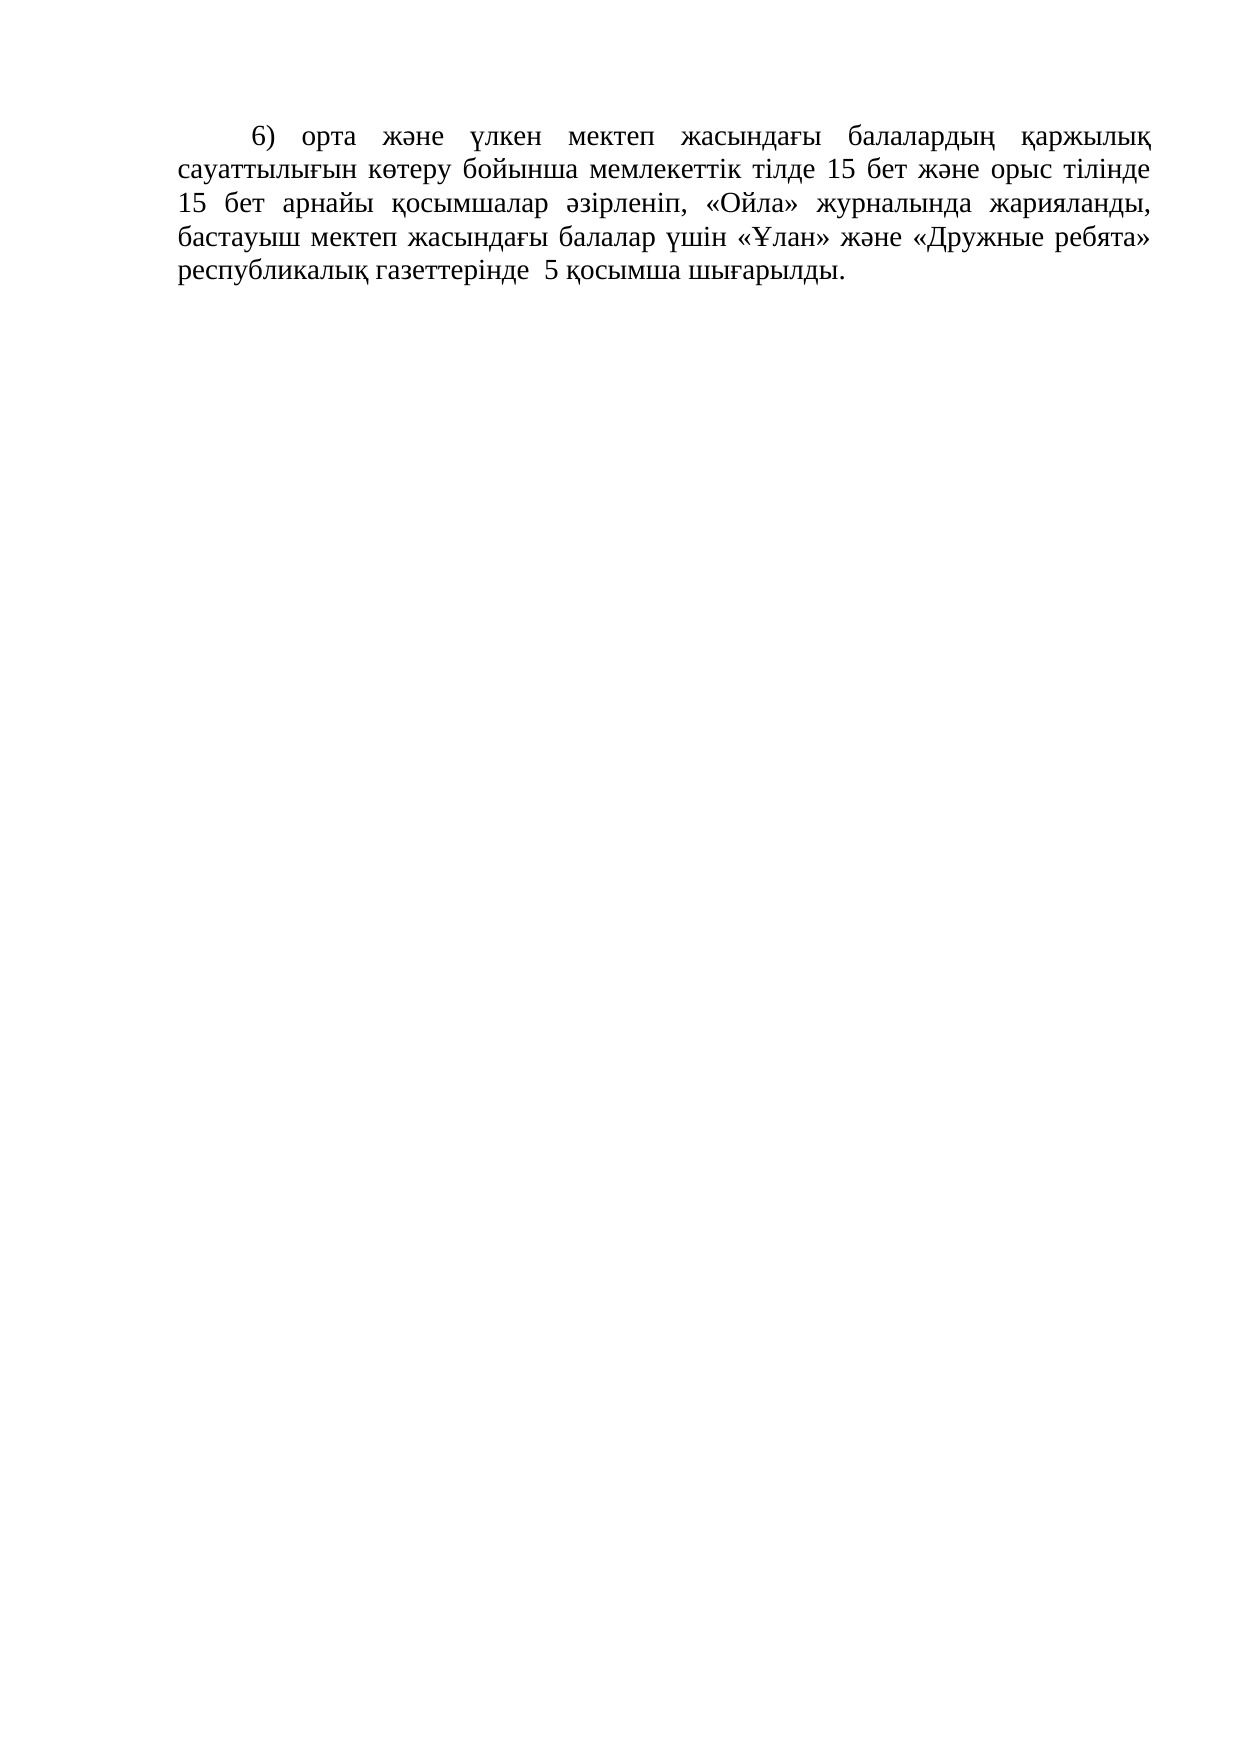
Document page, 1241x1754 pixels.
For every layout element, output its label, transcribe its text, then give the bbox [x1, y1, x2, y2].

text 6) орта және үлкен мектеп жасындағы балалардың қаржылық сауаттылығын көтеру бойынша мемлекеттік тілде 15 бет және орыс тілінде 15 бет арнайы қосымшалар әзірленіп, «Ойла» журналында жарияланды, бастауыш мектеп жасындағы балалар үшін «Ұлан» және «Дружные ребята» республикалық газеттерінде 5 қосымша шығарылды. [177, 118, 1152, 286]
